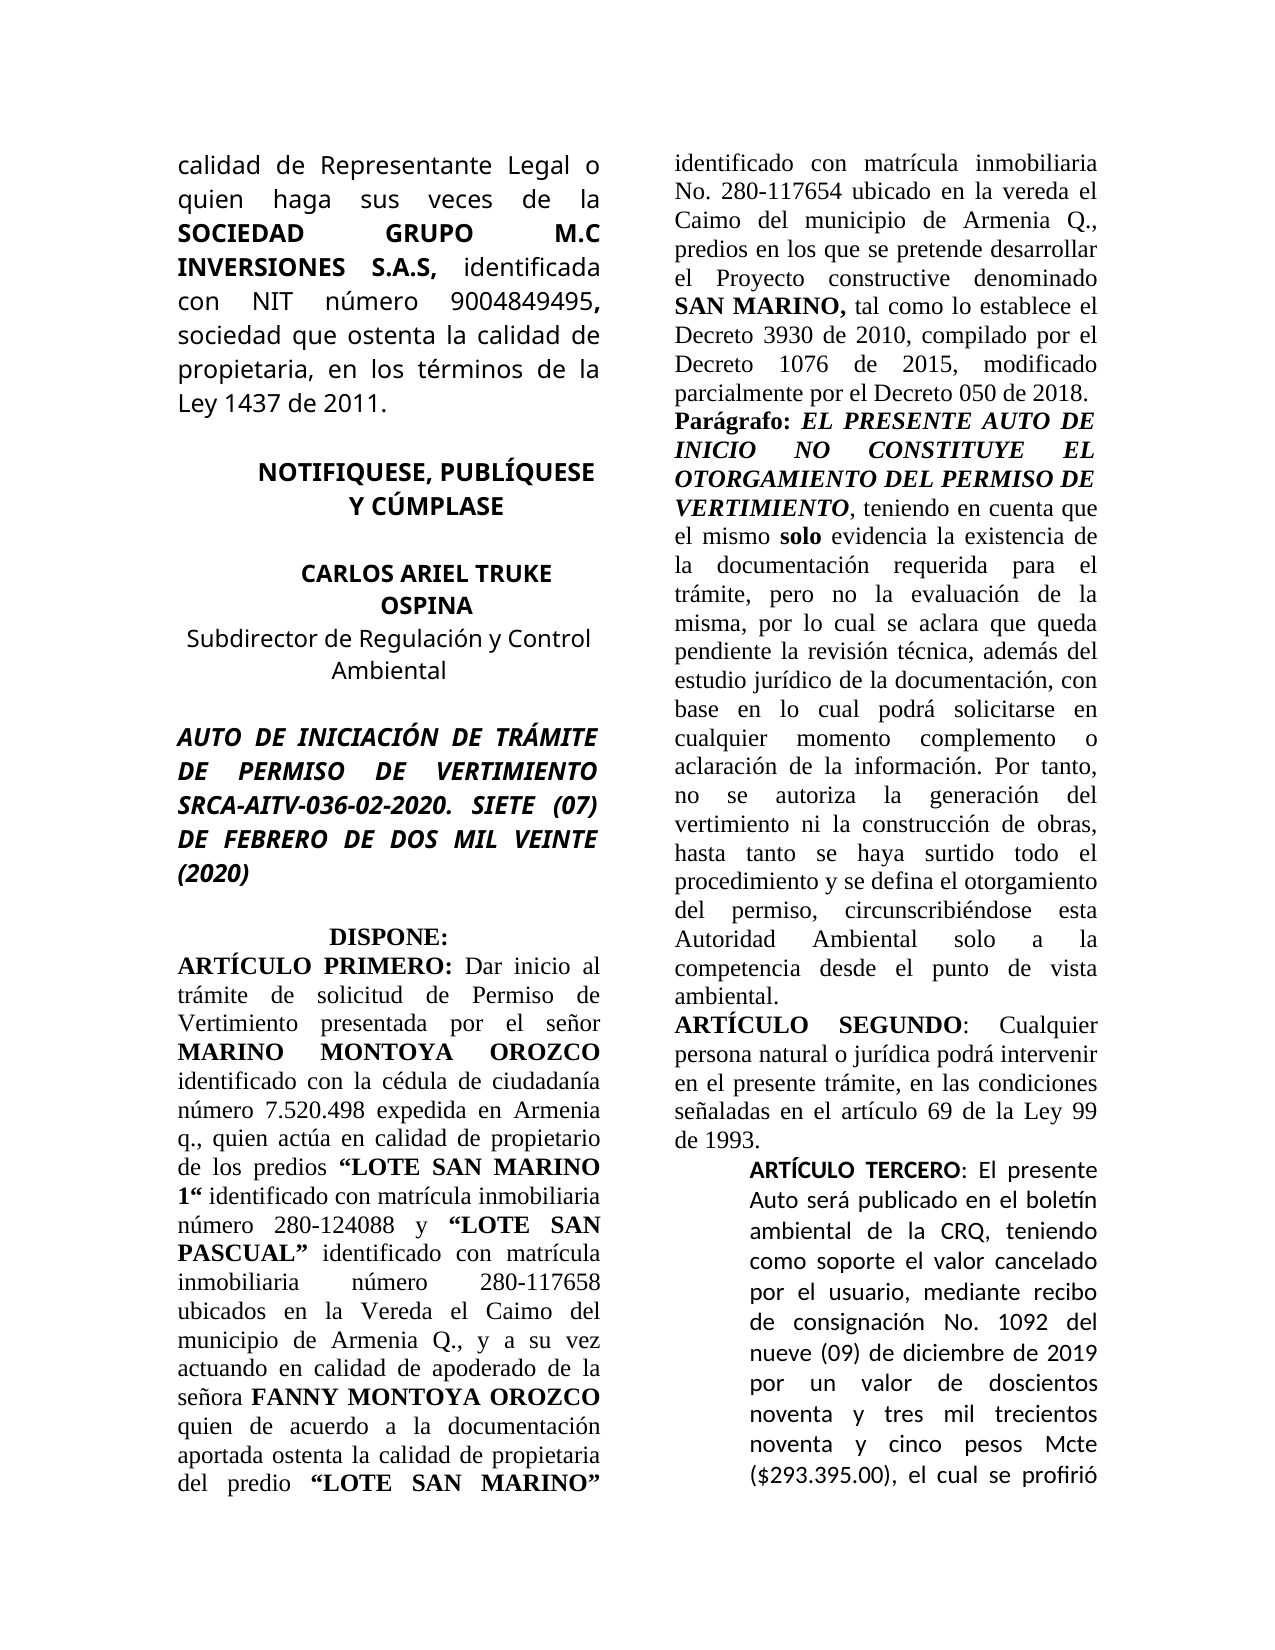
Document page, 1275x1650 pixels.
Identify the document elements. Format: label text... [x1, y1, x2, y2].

text ARTÍCULO PRIMERO: Dar inicio al trámite de solicitud de Permiso de Vertimiento presentada por el señor MARINO MONTOYA OROZCO identificado con la cédula de ciudadanía número 7.520.498 expedida en Armenia q., quien actúa en calidad de propietario de los predios “LOTE SAN MARINO 1“ identificado con matrícula inmobiliaria número 280-124088 y “LOTE SAN PASCUAL” identificado con matrícula inmobiliaria número 280-117658 ubicados en la Vereda el Caimo del municipio de Armenia Q., y a su vez actuando en calidad de apoderado de la señora FANNY MONTOYA OROZCO quien de acuerdo a la documentación aportada ostenta la calidad de propietaria del predio “LOTE SAN MARINO” identificado con matrícula inmobiliaria No. 280-117654 ubicado en la vereda el Caimo del municipio de Armenia Q., predios en los que se pretende desarrollar el Proyecto constructive denominado SAN MARINO, tal como lo establece el Decreto 3930 de 2010, compilado por el Decreto 1076 de 2015, modificado parcialmente por el Decreto 050 de 2018. [674, 148, 1098, 406]
text Subdirector de Regulación y Control Ambiental [177, 622, 601, 687]
list CARLOS ARIEL TRUKE OSPINA [252, 556, 601, 622]
text ARTÍCULO PRIMERO: Dar inicio al trámite de solicitud de Permiso de Vertimiento presentada por el señor MARINO MONTOYA OROZCO identificado con la cédula de ciudadanía número 7.520.498 expedida en Armenia q., quien actúa en calidad de propietario de los predios “LOTE SAN MARINO 1“ identificado con matrícula inmobiliaria número 280-124088 y “LOTE SAN PASCUAL” identificado con matrícula inmobiliaria número 280-117658 ubicados en la Vereda el Caimo del municipio de Armenia Q., y a su vez actuando en calidad de apoderado de la señora FANNY MONTOYA OROZCO quien de acuerdo a la documentación aportada ostenta la calidad de propietaria del predio “LOTE SAN MARINO” identificado con matrícula inmobiliaria No. 280-117654 ubicado en la vereda el Caimo del municipio de Armenia Q., predios en los que se pretende desarrollar el Proyecto constructive denominado SAN MARINO, tal como lo establece el Decreto 3930 de 2010, compilado por el Decreto 1076 de 2015, modificado parcialmente por el Decreto 050 de 2018. [177, 951, 601, 1497]
list NOTIFIQUESE, PUBLÍQUESE Y CÚMPLASE [252, 454, 601, 522]
text DISPONE: [177, 922, 601, 951]
text AUTO DE INICIACIÓN DE TRÁMITE DE PERMISO DE VERTIMIENTO SRCA-AITV-036-02-2020. SIETE (07) DE FEBRERO DE DOS MIL VEINTE (2020) [177, 719, 601, 890]
text ARTÍCULO SEGUNDO: Cualquier persona natural o jurídica podrá intervenir en el presente trámite, en las condiciones señaladas en el artículo 69 de la Ley 99 de 1993. [674, 1010, 1098, 1154]
